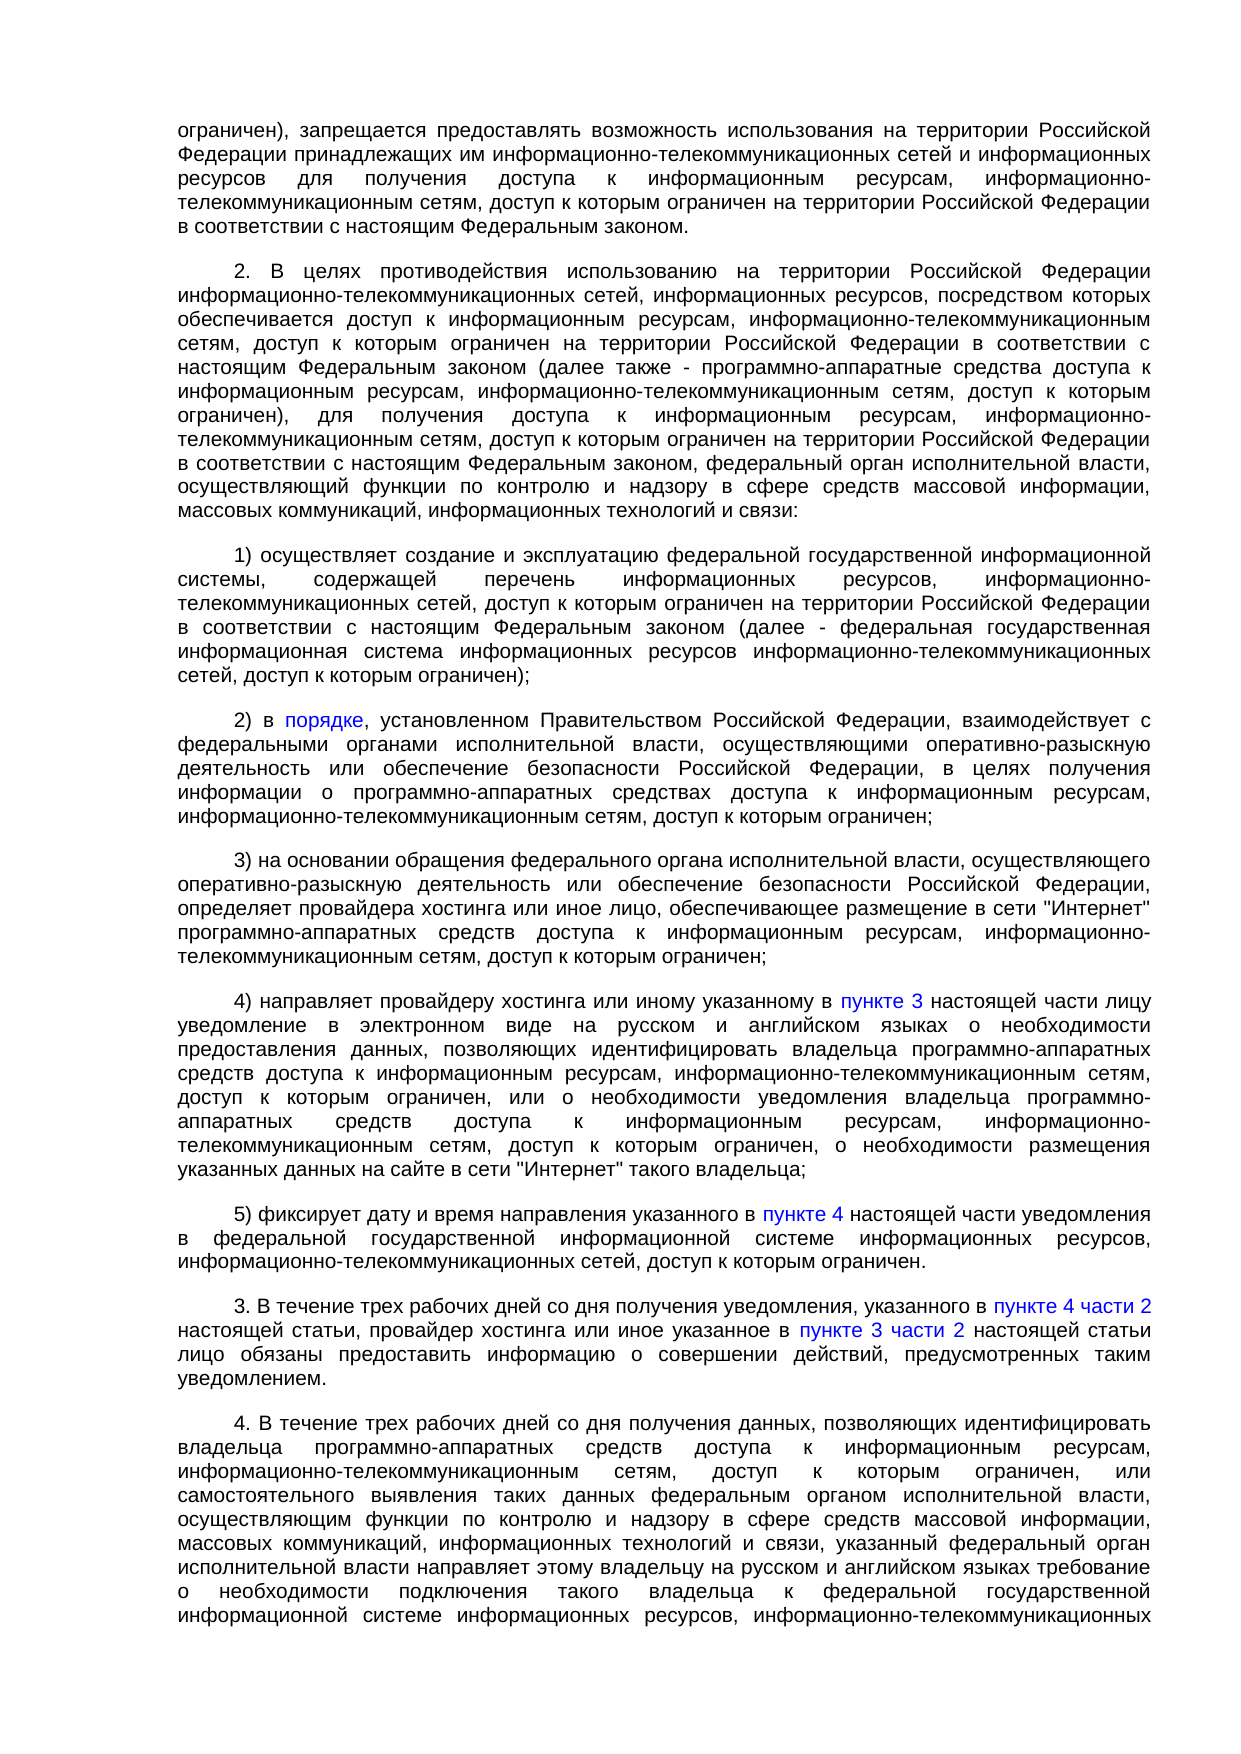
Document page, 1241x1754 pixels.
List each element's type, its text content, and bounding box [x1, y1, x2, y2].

text 5) фиксирует дату и время направления указанного в пункте 4 настоящей части уведомления в федеральной государственной информационной системе информационных ресурсов, информационно-телекоммуникационных сетей, доступ к которым ограничен. [177, 1201, 1152, 1273]
text 3. В течение трех рабочих дней со дня получения уведомления, указанного в пункте 4 части 2 настоящей статьи, провайдер хостинга или иное указанное в пункте 3 части 2 настоящей статьи лицо обязаны предоставить информацию о совершении действий, предусмотренных таким уведомлением. [177, 1294, 1152, 1390]
text 2. В целях противодействия использованию на территории Российской Федерации информационно-телекоммуникационных сетей, информационных ресурсов, посредством которых обеспечивается доступ к информационным ресурсам, информационно-телекоммуникационным сетям, доступ к которым ограничен на территории Российской Федерации в соответствии с настоящим Федеральным законом (далее также - программно-аппаратные средства доступа к информационным ресурсам, информационно-телекоммуникационным сетям, доступ к которым ограничен), для получения доступа к информационным ресурсам, информационно-телекоммуникационным сетям, доступ к которым ограничен на территории Российской Федерации в соответствии с настоящим Федеральным законом, федеральный орган исполнительной власти, осуществляющий функции по контролю и надзору в сфере средств массовой информации, массовых коммуникаций, информационных технологий и связи: [177, 259, 1152, 522]
text 2) в порядке, установленном Правительством Российской Федерации, взаимодействует с федеральными органами исполнительной власти, осуществляющими оперативно-разыскную деятельность или обеспечение безопасности Российской Федерации, в целях получения информации о программно-аппаратных средствах доступа к информационным ресурсам, информационно-телекоммуникационным сетям, доступ к которым ограничен; [177, 708, 1152, 827]
text 3) на основании обращения федерального органа исполнительной власти, осуществляющего оперативно-разыскную деятельность или обеспечение безопасности Российской Федерации, определяет провайдера хостинга или иное лицо, обеспечивающее размещение в сети "Интернет" программно-аппаратных средств доступа к информационным ресурсам, информационно-телекоммуникационным сетям, доступ к которым ограничен; [177, 848, 1152, 968]
text 4) направляет провайдеру хостинга или иному указанному в пункте 3 настоящей части лицу уведомление в электронном виде на русском и английском языках о необходимости предоставления данных, позволяющих идентифицировать владельца программно-аппаратных средств доступа к информационным ресурсам, информационно-телекоммуникационным сетям, доступ к которым ограничен, или о необходимости уведомления владельца программно-аппаратных средств доступа к информационным ресурсам, информационно-телекоммуникационным сетям, доступ к которым ограничен, о необходимости размещения указанных данных на сайте в сети "Интернет" такого владельца; [177, 989, 1152, 1181]
text 1) осуществляет создание и эксплуатацию федеральной государственной информационной системы, содержащей перечень информационных ресурсов, информационно-телекоммуникационных сетей, доступ к которым ограничен на территории Российской Федерации в соответствии с настоящим Федеральным законом (далее - федеральная государственная информационная система информационных ресурсов информационно-телекоммуникационных сетей, доступ к которым ограничен); [177, 543, 1152, 687]
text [177, 118, 1152, 238]
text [177, 1411, 1152, 1626]
